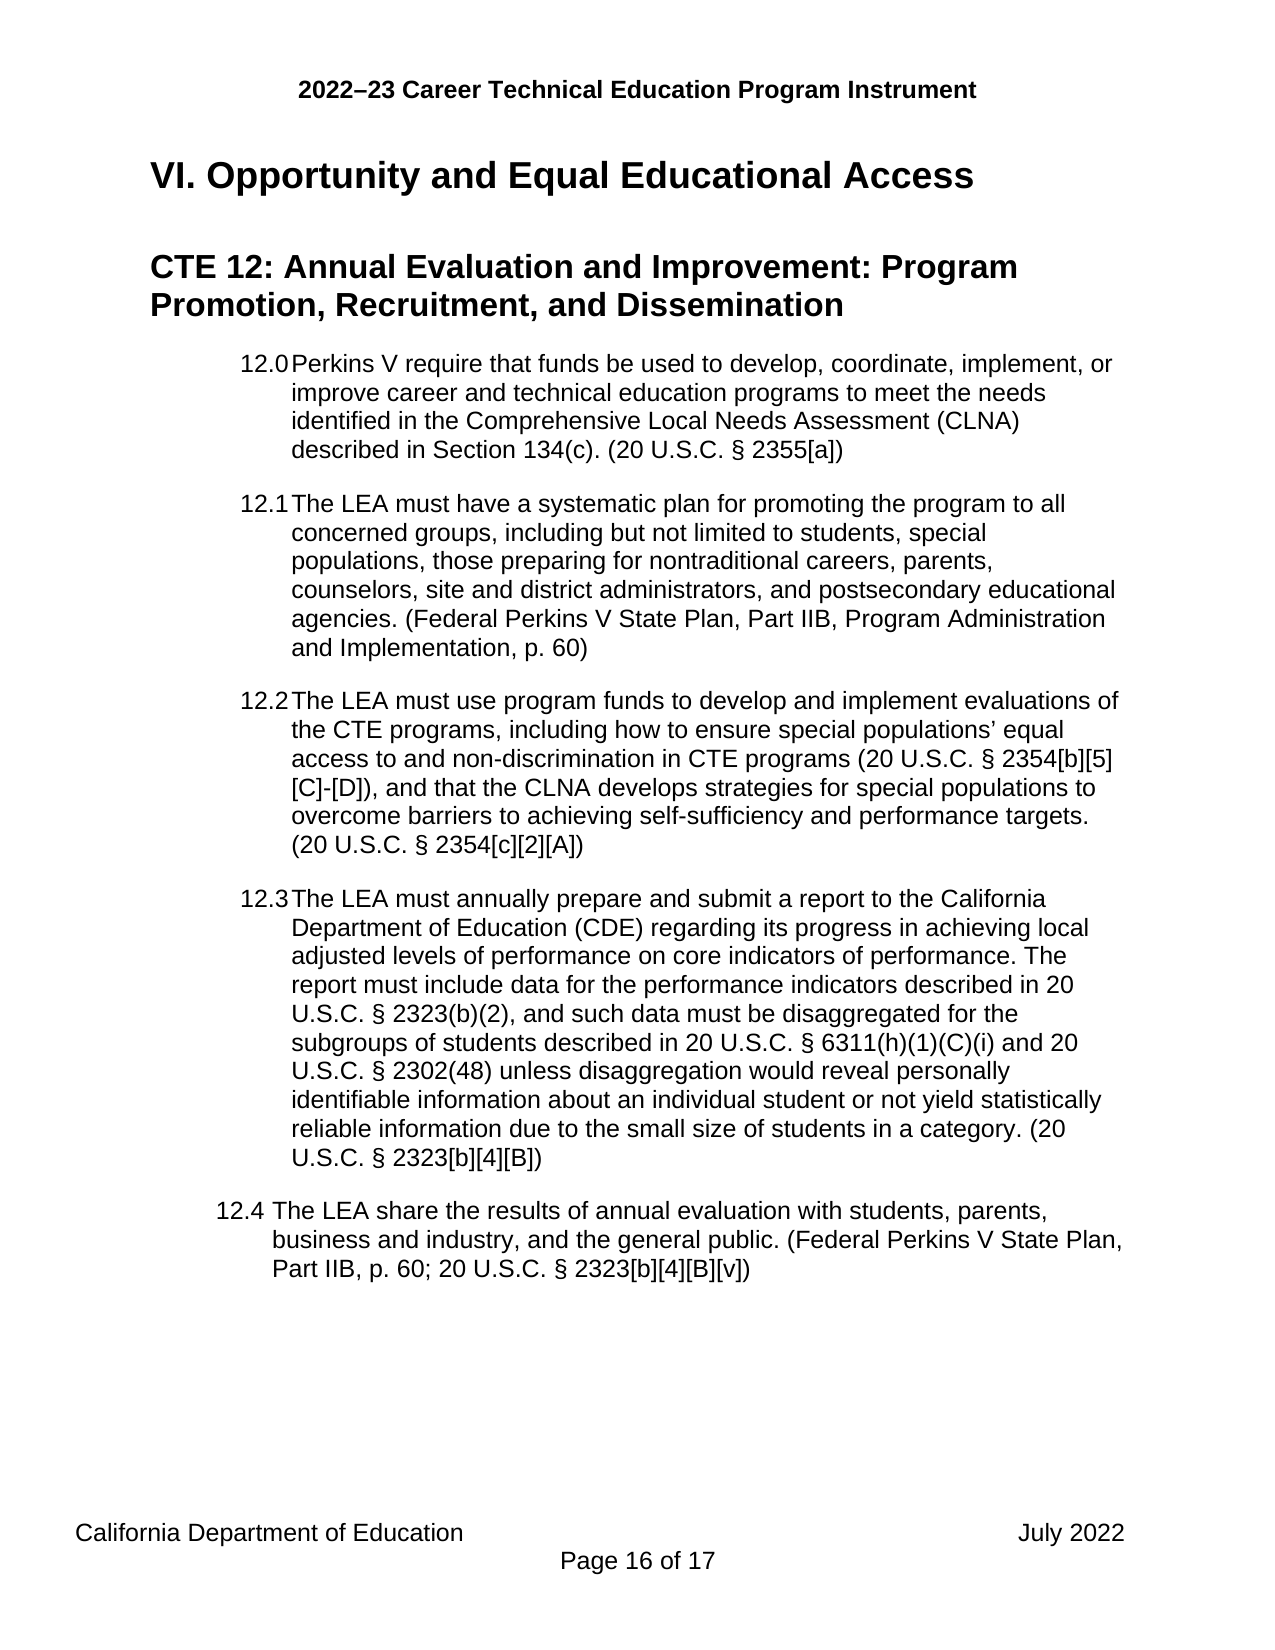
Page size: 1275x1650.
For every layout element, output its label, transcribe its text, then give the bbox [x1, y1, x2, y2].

subtitle CTE 12: Annual Evaluation and Improvement: Program Promotion, Recruitment, and Dissemination [150, 247, 1125, 324]
text The LEA must have a systematic plan for promoting the program to all concerned groups, including but not limited to students, special populations, those preparing for nontraditional careers, parents, counselors, site and district administrators, and postsecondary educational agencies. (Federal Perkins V State Plan, Part IIB, Program Administration and Implementation, p. 60) [240, 489, 1125, 661]
text The LEA must annually prepare and submit a report to the California Department of Education (CDE) regarding its progress in achieving local adjusted levels of performance on core indicators of performance. The report must include data for the performance indicators described in 20 U.S.C. § 2323(b)(2), and such data must be disaggregated for the subgroups of students described in 20 U.S.C. § 6311(h)(1)(C)(i) and 20 U.S.C. § 2302(48) unless disaggregation would reveal personally identifiable information about an individual student or not yield statistically reliable information due to the small size of students in a category. (20 U.S.C. § 2323[b][4][B]) [240, 884, 1125, 1171]
text Perkins V require that funds be used to develop, coordinate, implement, or improve career and technical education programs to meet the needs identified in the Comprehensive Local Needs Assessment (CLNA) described in Section 134(c). (20 U.S.C. § 2355[a]) [240, 349, 1125, 464]
text The LEA must use program funds to develop and implement evaluations of the CTE programs, including how to ensure special populations’ equal access to and non-discrimination in CTE programs (20 U.S.C. § 2354[b][5][C]-[D]), and that the CLNA develops strategies for special populations to overcome barriers to achieving self-sufficiency and performance targets. (20 U.S.C. § 2354[c][2][A]) [240, 686, 1125, 859]
subtitle VI. Opportunity and Equal Educational Access [150, 154, 1125, 197]
text The LEA share the results of annual evaluation with students, parents, business and industry, and the general public. (Federal Perkins V State Plan, Part IIB, p. 60; 20 U.S.C. § 2323[b][4][B][v]) [216, 1196, 1125, 1282]
